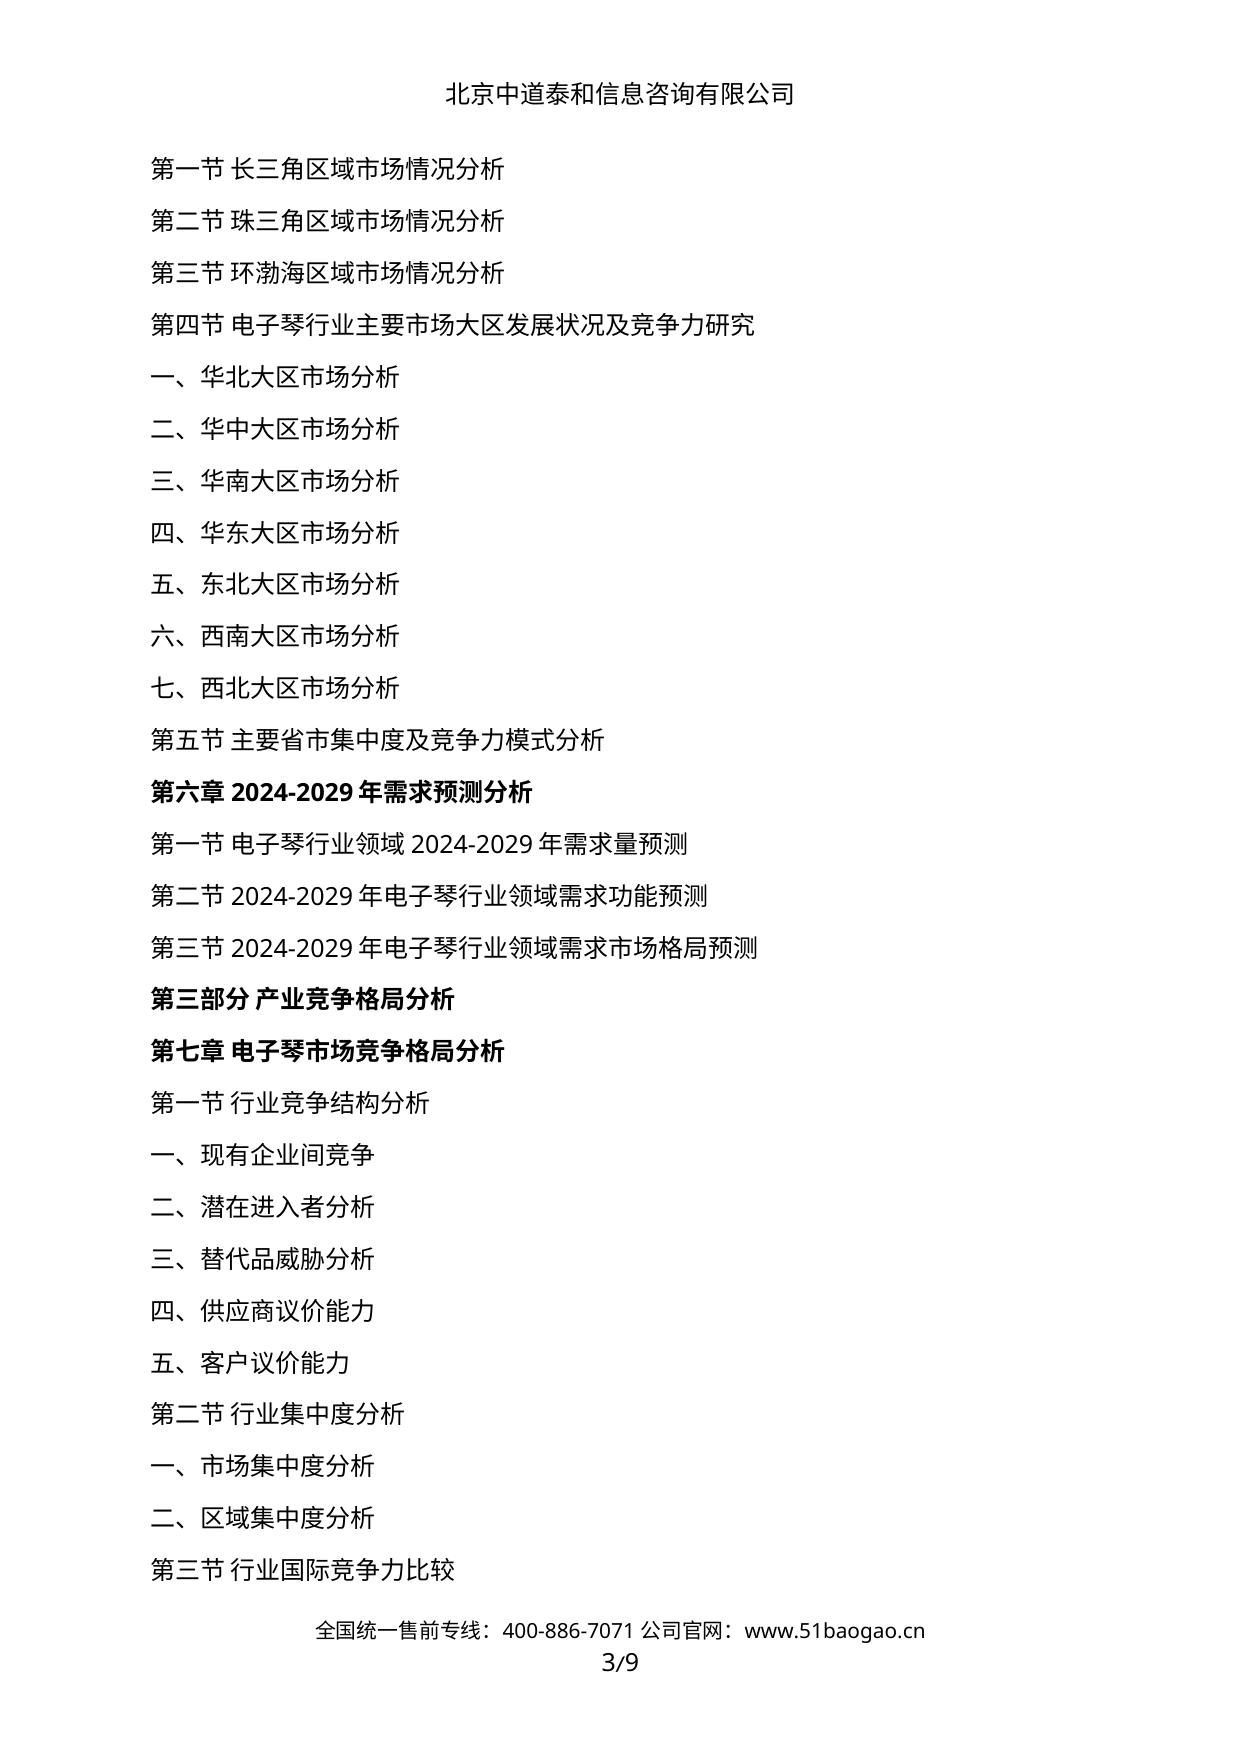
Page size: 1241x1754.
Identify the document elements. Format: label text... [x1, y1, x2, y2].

text 五、客户议价能力 [150, 1343, 1090, 1379]
text 第三部分 产业竞争格局分析 [150, 980, 1090, 1016]
text 六、西南大区市场分析 [150, 617, 1090, 653]
text 四、供应商议价能力 [150, 1291, 1090, 1327]
text 七、西北大区市场分析 [150, 669, 1090, 705]
text 二、潜在进入者分析 [150, 1187, 1090, 1224]
text 一、现有企业间竞争 [150, 1136, 1090, 1172]
text 一、市场集中度分析 [150, 1447, 1090, 1483]
text 第四节 电子琴行业主要市场大区发展状况及竞争力研究 [150, 306, 1090, 342]
text 五、东北大区市场分析 [150, 565, 1090, 601]
text 第三节 环渤海区域市场情况分析 [150, 254, 1090, 290]
text 第一节 电子琴行业领域2024-2029年需求量预测 [150, 824, 1090, 861]
text 第五节 主要省市集中度及竞争力模式分析 [150, 721, 1090, 757]
text 二、区域集中度分析 [150, 1499, 1090, 1535]
text 三、华南大区市场分析 [150, 461, 1090, 497]
text 第二节 行业集中度分析 [150, 1395, 1090, 1431]
text 第三节 行业国际竞争力比较 [150, 1551, 1090, 1587]
text 第三节 2024-2029年电子琴行业领域需求市场格局预测 [150, 928, 1090, 964]
text 第六章 2024-2029年需求预测分析 [150, 772, 1090, 809]
text 第二节 2024-2029年电子琴行业领域需求功能预测 [150, 876, 1090, 912]
text 第七章 电子琴市场竞争格局分析 [150, 1032, 1090, 1068]
text 第一节 行业竞争结构分析 [150, 1084, 1090, 1120]
text 第一节 长三角区域市场情况分析 [150, 150, 1090, 186]
text 二、华中大区市场分析 [150, 409, 1090, 446]
text 第二节 珠三角区域市场情况分析 [150, 202, 1090, 238]
text 四、华东大区市场分析 [150, 513, 1090, 549]
text 一、华北大区市场分析 [150, 357, 1090, 394]
text 三、替代品威胁分析 [150, 1239, 1090, 1276]
